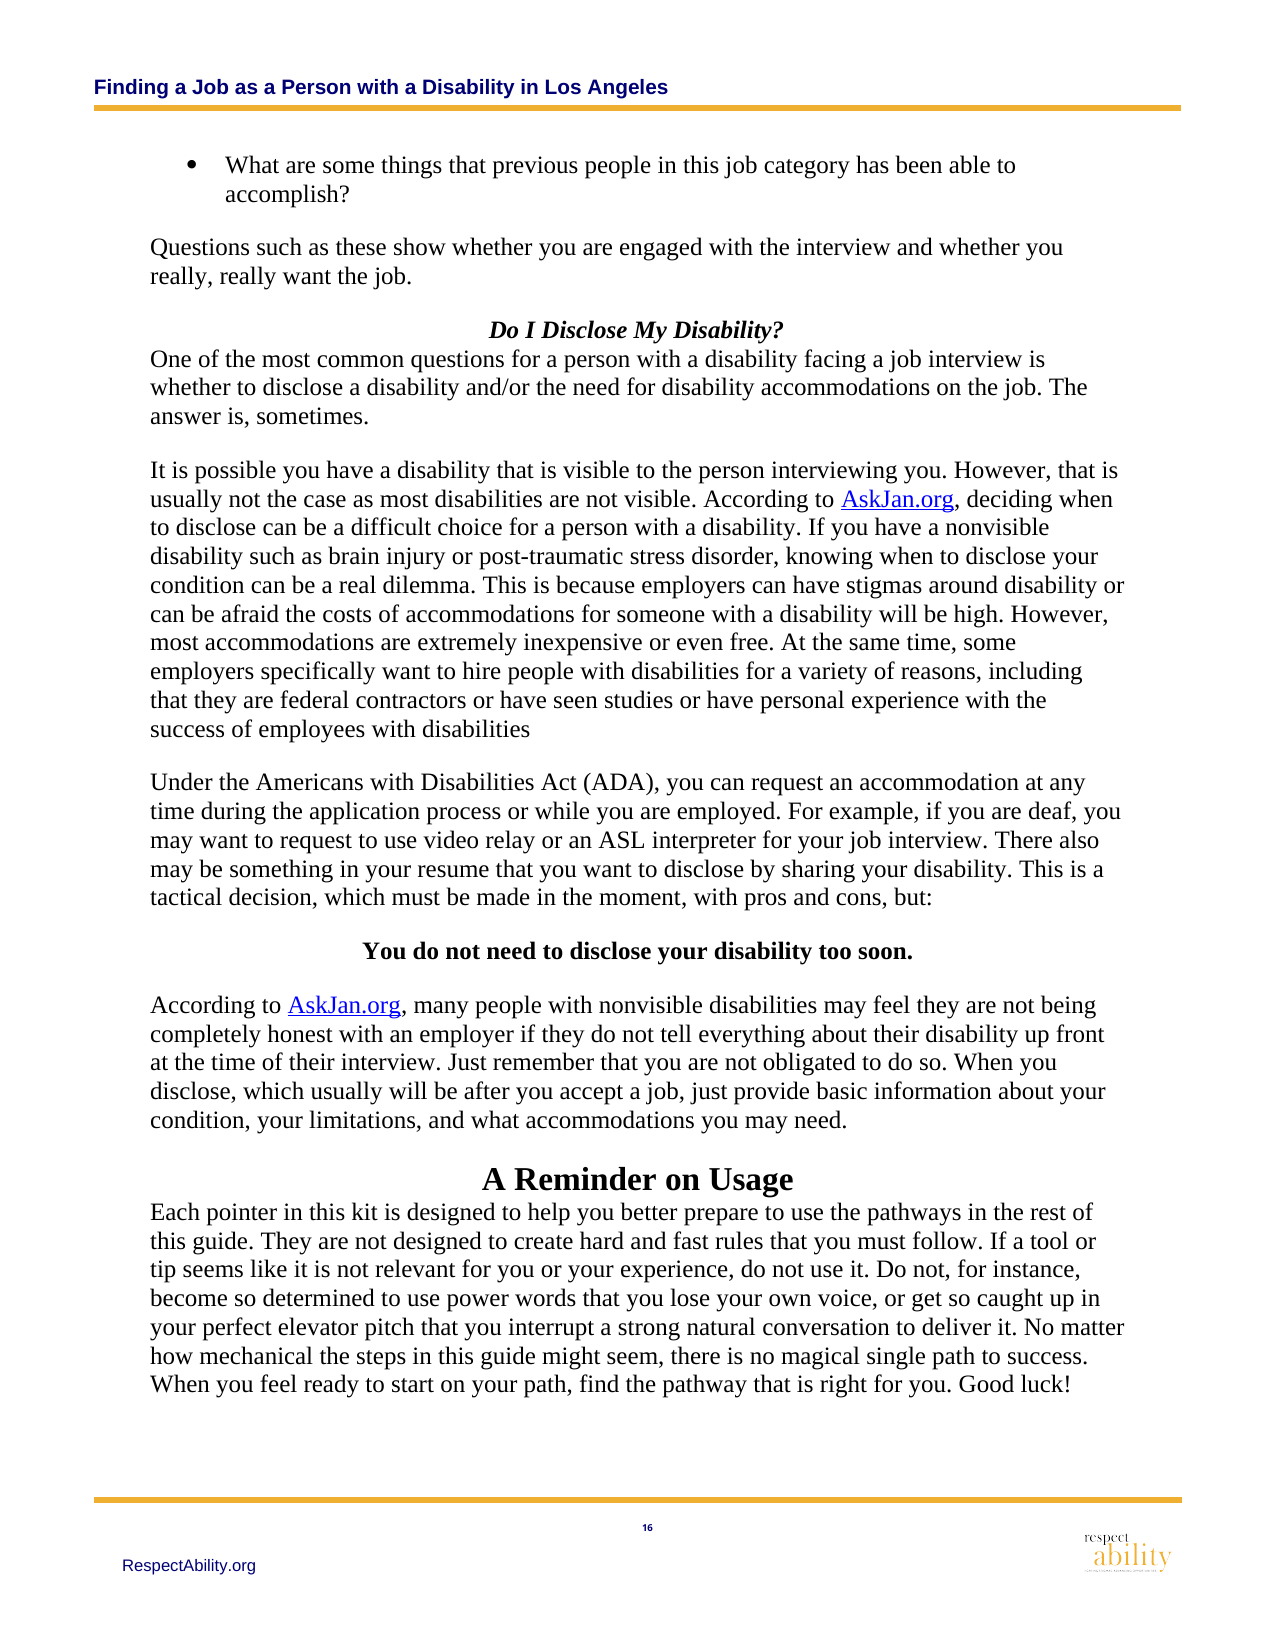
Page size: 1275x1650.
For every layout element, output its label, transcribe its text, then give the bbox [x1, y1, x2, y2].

text It is possible you have a disability that is visible to the person interviewing you. However, that is usually not the case as most disabilities are not visible. According to AskJan.org, deciding when to disclose can be a difficult choice for a person with a disability. If you have a nonvisible disability such as brain injury or post-traumatic stress disorder, knowing when to disclose your condition can be a real dilemma. This is because employers can have stigmas around disability or can be afraid the costs of accommodations for someone with a disability will be high. However, most accommodations are extremely inexpensive or even free. At the same time, some employers specifically want to hire people with disabilities for a variety of reasons, including that they are federal contractors or have seen studies or have personal experience with the success of employees with disabilities [150, 455, 1125, 742]
subtitle A Reminder on Usage [150, 1159, 1125, 1197]
list What are some things that previous people in this job category has been able to accomplish? [187, 150, 1125, 207]
text Questions such as these show whether you are engaged with the interview and whether you really, really want the job. [150, 232, 1125, 290]
text One of the most common questions for a person with a disability facing a job interview is whether to disclose a disability and/or the need for disability accommodations on the job. The answer is, sometimes. [150, 344, 1125, 430]
text Each pointer in this kit is designed to help you better prepare to use the pathways in the rest of this guide. They are not designed to create hard and fast rules that you must follow. If a tool or tip seems like it is not relevant for you or your experience, do not use it. Do not, for instance, become so determined to use power words that you lose your own voice, or get so caught up in your perfect elevator pitch that you interrupt a strong natural conversation to deliver it. No matter how mechanical the steps in this guide might seem, there is no magical single path to success. When you feel ready to start on your path, find the pathway that is right for you. Good luck! [150, 1197, 1125, 1398]
subtitle Do I Disclose My Disability? [150, 315, 1125, 344]
text Under the Americans with Disabilities Act (ADA), you can request an accommodation at any time during the application process or while you are employed. For example, if you are deaf, you may want to request to use video relay or an ASL interpreter for your job interview. There also may be something in your resume that you want to disclose by sharing your disability. This is a tactical decision, which must be made in the moment, with pros and cons, but: [150, 767, 1125, 911]
text According to AskJan.org, many people with nonvisible disabilities may feel they are not being completely honest with an employer if they do not tell everything about their disability up front at the time of their interview. Just remember that you are not obligated to do so. When you disclose, which usually will be after you accept a job, just provide basic information about your condition, your limitations, and what accommodations you may need. [150, 990, 1125, 1134]
picture [1084, 1533, 1172, 1572]
text You do not need to disclose your disability too soon. [150, 936, 1125, 965]
